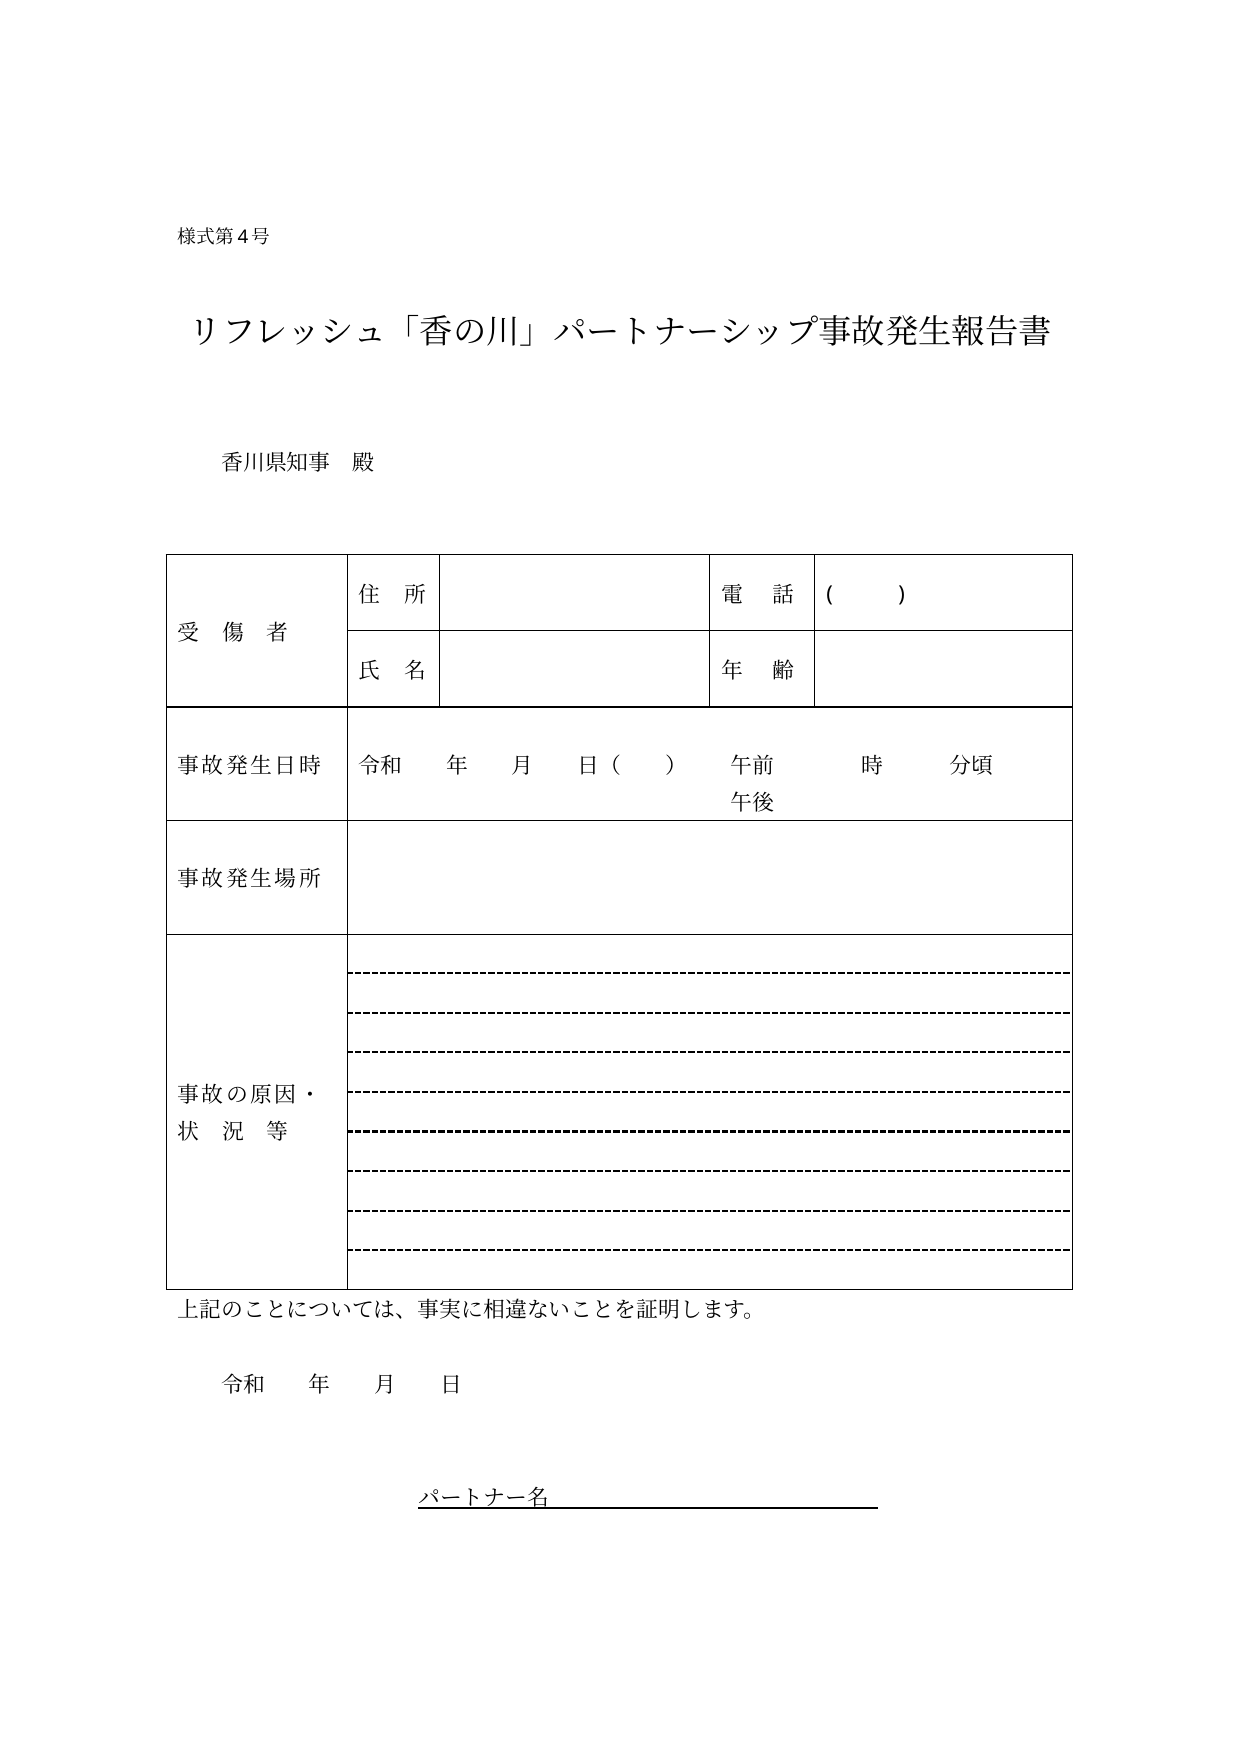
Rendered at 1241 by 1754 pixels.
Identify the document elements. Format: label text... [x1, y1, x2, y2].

text リフレッシュ「香の川」パートナーシップ事故発生報告書 [177, 292, 1063, 367]
table_cell [440, 631, 709, 706]
table_cell [815, 631, 1072, 706]
table_header [440, 555, 709, 630]
table_cell [348, 1170, 1072, 1209]
text 令和 年 月 日 [177, 1365, 1063, 1402]
table_cell 事故発生場所 [167, 821, 347, 933]
text 上記のことについては、事実に相違ないことを証明します。 [177, 1290, 1063, 1327]
table_header 住 所 [348, 555, 439, 630]
table_cell [348, 1130, 1072, 1170]
table_cell [348, 1091, 1072, 1130]
table_cell 年 齢 [710, 631, 814, 706]
table_cell [348, 1249, 1072, 1289]
table_cell 事故発生日時 [167, 708, 347, 820]
text 香川県知事 殿 [177, 442, 1063, 479]
table_cell [348, 935, 1072, 972]
table_header 受傷者 [167, 555, 347, 706]
text 様式第4号 [177, 217, 1063, 254]
table_header ( ) [815, 555, 1072, 630]
table_cell [348, 1210, 1072, 1249]
text パートナー名 [177, 1477, 1063, 1515]
table_cell [348, 972, 1072, 1012]
table_cell [348, 821, 1072, 933]
table_cell 事故の原因・ 状況等 [167, 935, 347, 1289]
table_cell [348, 1051, 1072, 1091]
table_cell [348, 1012, 1072, 1051]
table_cell 令和 年 月 日（ ） 午前 時 分頃 午後 [348, 708, 1072, 820]
table_header 電 話 [710, 555, 814, 630]
table_cell 氏 名 [348, 631, 439, 706]
